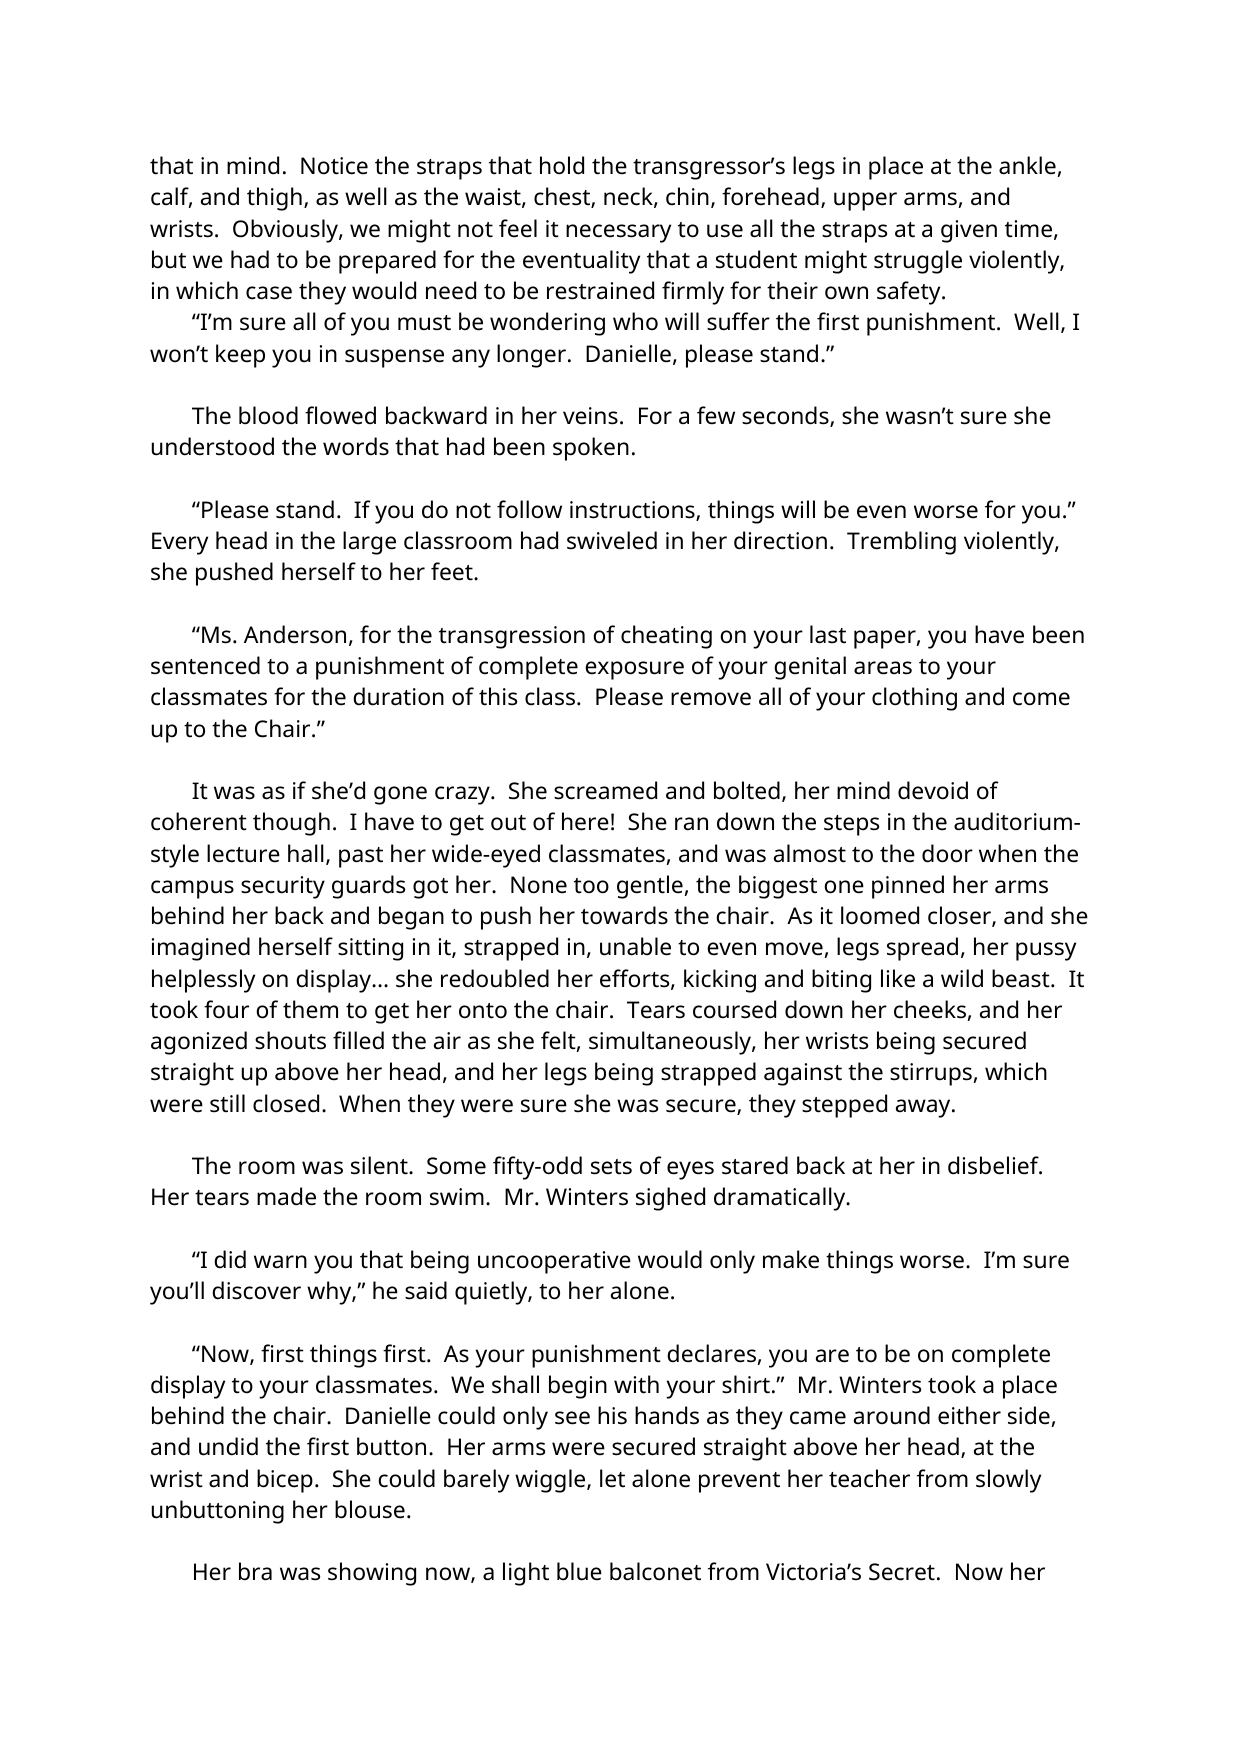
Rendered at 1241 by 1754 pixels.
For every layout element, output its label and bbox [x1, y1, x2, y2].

text [150, 150, 1090, 1587]
